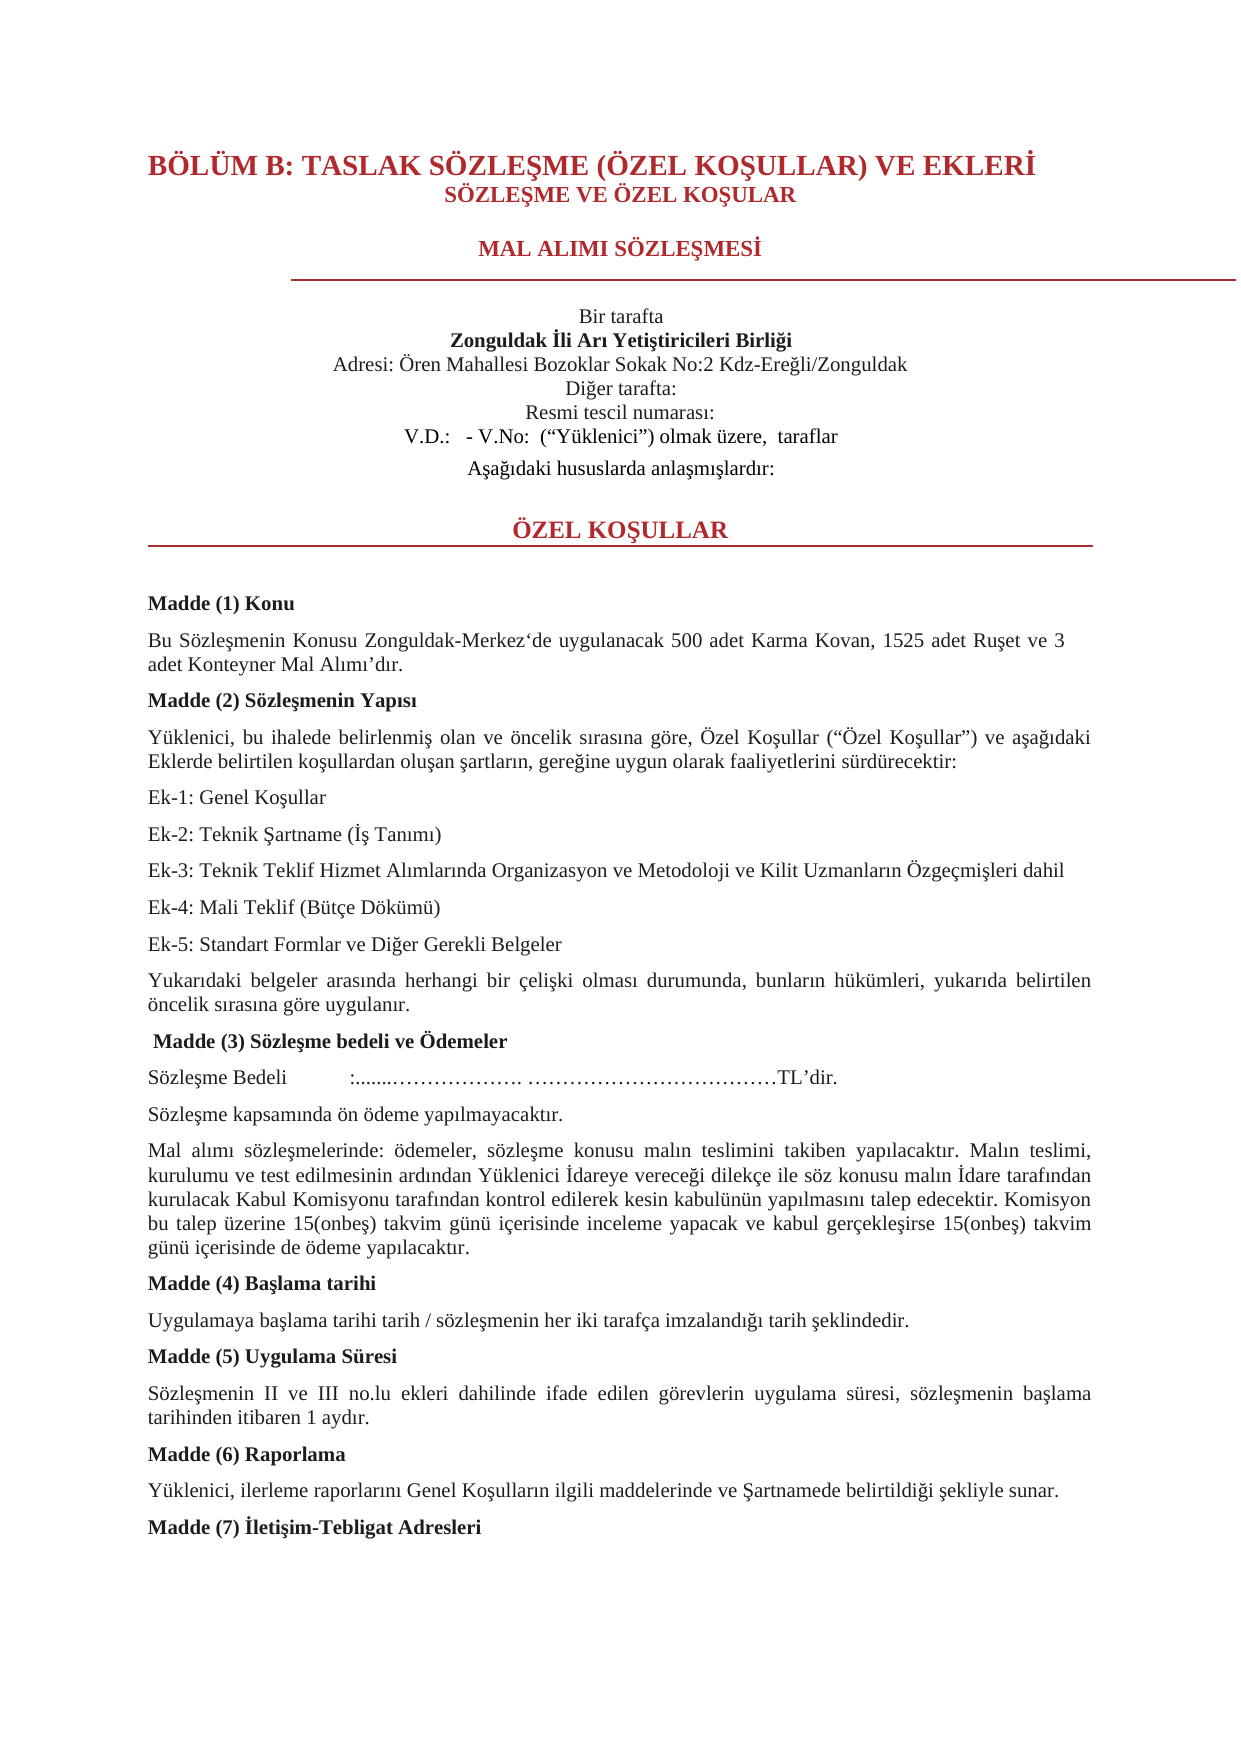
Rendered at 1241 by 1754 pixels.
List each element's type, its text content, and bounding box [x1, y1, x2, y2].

text Sözleşme Bedeli :.......………………. ………………………………TL’dir. [148, 1065, 1093, 1089]
text Yüklenici, bu ihalede belirlenmiş olan ve öncelik sırasına göre, Özel Koşullar (“Özel Koşullar”) ve aşağıdaki Eklerde belirtilen koşullardan oluşan şartların, gereğine uygun olarak faaliyetlerini sürdürecektir: [148, 725, 1093, 773]
text Sözleşme kapsamında ön ödeme yapılmayacaktır. [148, 1102, 1093, 1126]
text Madde (5) Uygulama Süresi [148, 1344, 1094, 1368]
text Yüklenici, ilerleme raporlarını Genel Koşulların ilgili maddelerinde ve Şartnamede belirtildiği şekliyle sunar. [148, 1478, 1093, 1502]
text Zonguldak İli Arı Yetiştiricileri Birliği [148, 328, 1094, 352]
text Ek-5: Standart Formlar ve Diğer Gerekli Belgeler [148, 932, 1093, 956]
text ÖZEL KOŞULLAR [148, 515, 1093, 544]
text Ek-1: Genel Koşullar [148, 785, 1093, 809]
text Madde (7) İletişim-Tebligat Adresleri [148, 1515, 1094, 1539]
text Yukarıdaki belgeler arasında herhangi bir çelişki olması durumunda, bunların hükümleri, yukarıda belirtilen öncelik sırasına göre uygulanır. [148, 968, 1093, 1016]
text Madde (6) Raporlama [148, 1442, 1094, 1466]
text Madde (3) Sözleşme bedeli ve Ödemeler [148, 1029, 1093, 1053]
text Bu Sözleşmenin Konusu Zonguldak-Merkez‘de uygulanacak 500 adet Karma Kovan, 1525 adet Ruşet ve 3 adet Konteyner Mal Alımı’dır. [148, 627, 1065, 676]
text Aşağıdaki hususlarda anlaşmışlardır: [148, 456, 1094, 480]
text Ek-3: Teknik Teklif Hizmet Alımlarında Organizasyon ve Metodoloji ve Kilit Uzmanların Özgeçmişleri dahil [148, 858, 1093, 882]
text V.D.: - V.No: (“Yüklenici”) olmak üzere, taraflar [148, 424, 1094, 448]
text Bir tarafta [148, 304, 1094, 328]
text Resmi tescil numarası: [148, 400, 1093, 424]
text MAL ALIMI SÖZLEŞMESİ [148, 235, 1093, 261]
text SÖZLEŞME VE ÖZEL KOŞULAR [148, 181, 1093, 207]
text Sözleşmenin II ve III no.lu ekleri dahilinde ifade edilen görevlerin uygulama süresi, sözleşmenin başlama tarihinden itibaren 1 aydır. [148, 1381, 1093, 1429]
text Madde (2) Sözleşmenin Yapısı [148, 688, 1094, 712]
text Ek-2: Teknik Şartname (İş Tanımı) [148, 822, 1093, 846]
text Diğer tarafta: [148, 376, 1094, 400]
text Uygulamaya başlama tarihi tarih / sözleşmenin her iki tarafça imzalandığı tarih şeklindedir. [148, 1308, 1093, 1332]
text Adresi: Ören Mahallesi Bozoklar Sokak No:2 Kdz-Ereğli/Zonguldak [148, 352, 1093, 376]
text Madde (4) Başlama tarihi [148, 1271, 1094, 1295]
text Madde (1) Konu [148, 591, 1094, 615]
subtitle BÖLÜM B: TASLAK SÖZLEŞME (ÖZEL KOŞULLAR) VE EKLERİ [148, 148, 1093, 181]
text Mal alımı sözleşmelerinde: ödemeler, sözleşme konusu malın teslimini takiben yapılacaktır. Malın teslimi, kurulumu ve test edilmesinin ardından Yüklenici İdareye vereceği dilekçe ile söz konusu malın İdare tarafından kurulacak Kabul Komisyonu tarafından kontrol edilerek kesin kabulünün yapılmasını talep edecektir. Komisyon bu talep üzerine 15(onbeş) takvim günü içerisinde inceleme yapacak ve kabul gerçekleşirse 15(onbeş) takvim günü içerisinde de ödeme yapılacaktır. [148, 1138, 1093, 1259]
text Ek-4: Mali Teklif (Bütçe Dökümü) [148, 895, 1093, 919]
